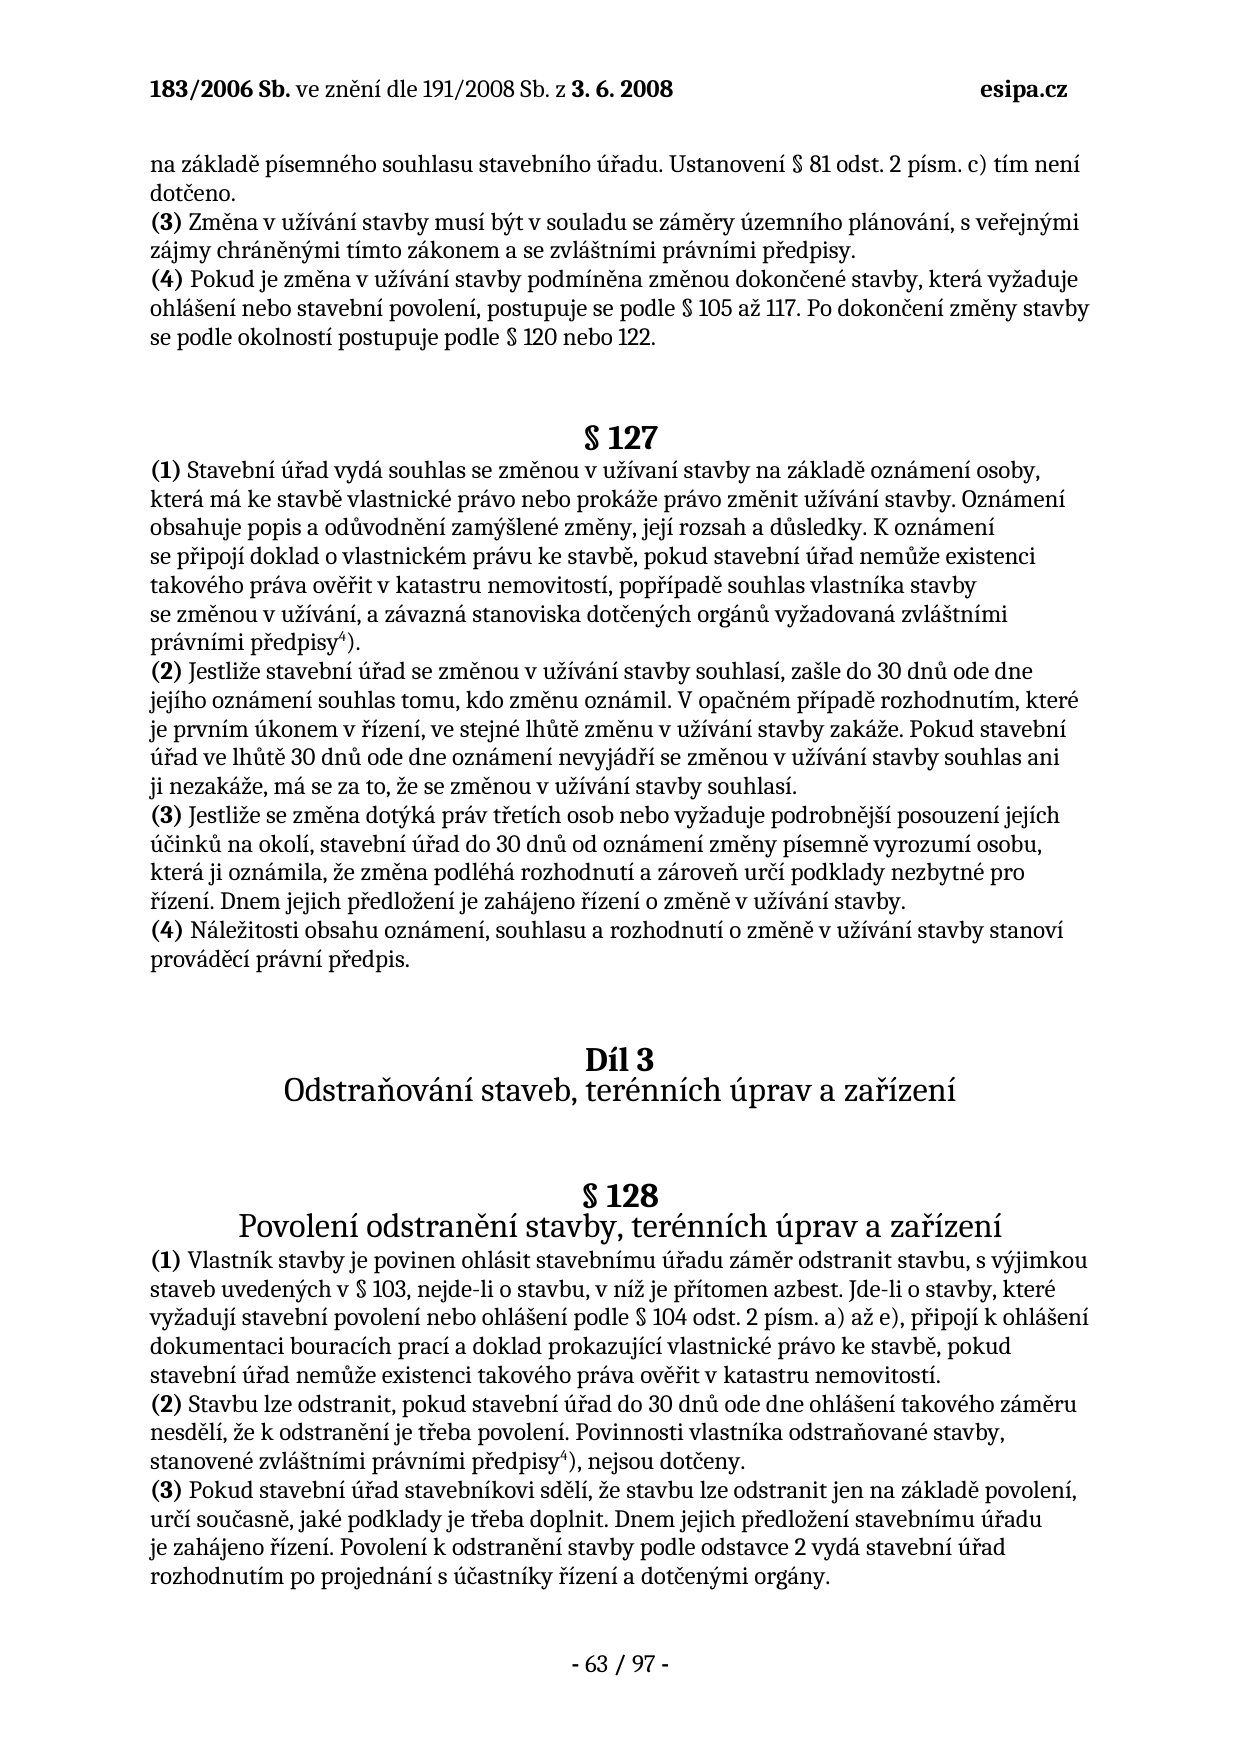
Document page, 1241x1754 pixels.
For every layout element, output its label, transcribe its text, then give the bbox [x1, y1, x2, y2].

text (4) Pokud je změna v užívání stavby podmíněna změnou dokončené stavby, která vyžaduje ohlášení nebo stavební povolení, postupuje se podle § 105 až 117. Po dokončení změny stavby se podle okolností postupuje podle § 120 nebo 122. [150, 265, 1090, 351]
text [150, 150, 1090, 207]
text (1) Stavební úřad vydá souhlas se změnou v užívaní stavby na základě oznámení osoby, která má ke stavbě vlastnické právo nebo prokáže právo změnit užívání stavby. Oznámení obsahuje popis a odůvodnění zamýšlené změny, její rozsah a důsledky. K oznámení se připojí doklad o vlastnickém právu ke stavbě, pokud stavební úřad nemůže existenci takového práva ověřit v katastru nemovitostí, popřípadě souhlas vlastníka stavby se změnou v užívání, a závazná stanoviska dotčených orgánů vyžadovaná zvláštními právními předpisy4). [150, 456, 1090, 657]
text (2) Jestliže stavební úřad se změnou v užívání stavby souhlasí, zašle do 30 dnů ode dne jejího oznámení souhlas tomu, kdo změnu oznámil. V opačném případě rozhodnutím, které je prvním úkonem v řízení, ve stejné lhůtě změnu v užívání stavby zakáže. Pokud stavební úřad ve lhůtě 30 dnů ode dne oznámení nevyjádří se změnou v užívání stavby souhlas ani ji nezakáže, má se za to, že se změnou v užívání stavby souhlasí. [150, 657, 1090, 801]
text (4) Náležitosti obsahu oznámení, souhlasu a rozhodnutí o změně v užívání stavby stanoví prováděcí právní předpis. [150, 916, 1090, 973]
text (3) Jestliže se změna dotýká práv třetích osob nebo vyžaduje podrobnější posouzení jejích účinků na okolí, stavební úřad do 30 dnů od oznámení změny písemně vyrozumí osobu, která ji oznámila, že změna podléhá rozhodnutí a zároveň určí podklady nezbytné pro řízení. Dnem jejich předložení je zahájeno řízení o změně v užívání stavby. [150, 801, 1090, 916]
text (1) Vlastník stavby je povinen ohlásit stavebnímu úřadu záměr odstranit stavbu, s výjimkou staveb uvedených v § 103, nejde-li o stavbu, v níž je přítomen azbest. Jde-li o stavby, které vyžadují stavební povolení nebo ohlášení podle § 104 odst. 2 písm. a) až e), připojí k ohlášení dokumentaci bouracích prací a doklad prokazující vlastnické právo ke stavbě, pokud stavební úřad nemůže existenci takového práva ověřit v katastru nemovitostí. [150, 1246, 1090, 1389]
text (3) Změna v užívání stavby musí být v souladu se záměry územního plánování, s veřejnými zájmy chráněnými tímto zákonem a se zvláštními právními předpisy. [150, 207, 1090, 265]
subtitle Díl 3 -Odstraňování staveb, terénních úprav a zařízení [150, 1046, 1090, 1109]
subtitle § 127 [150, 424, 1090, 456]
text (2) Stavbu lze odstranit, pokud stavební úřad do 30 dnů ode dne ohlášení takového záměru nesdělí, že k odstranění je třeba povolení. Povinnosti vlastníka odstraňované stavby, stanovené zvláštními právními předpisy4), nejsou dotčeny. [150, 1389, 1090, 1476]
text (3) Pokud stavební úřad stavebníkovi sdělí, že stavbu lze odstranit jen na základě povolení, určí současně, jaké podklady je třeba doplnit. Dnem jejich předložení stavebnímu úřadu je zahájeno řízení. Povolení k odstranění stavby podle odstavce 2 vydá stavební úřad rozhodnutím po projednání s účastníky řízení a dotčenými orgány. [150, 1476, 1090, 1591]
subtitle § 128 -Povolení odstranění stavby, terénních úprav a zařízení [150, 1182, 1090, 1246]
